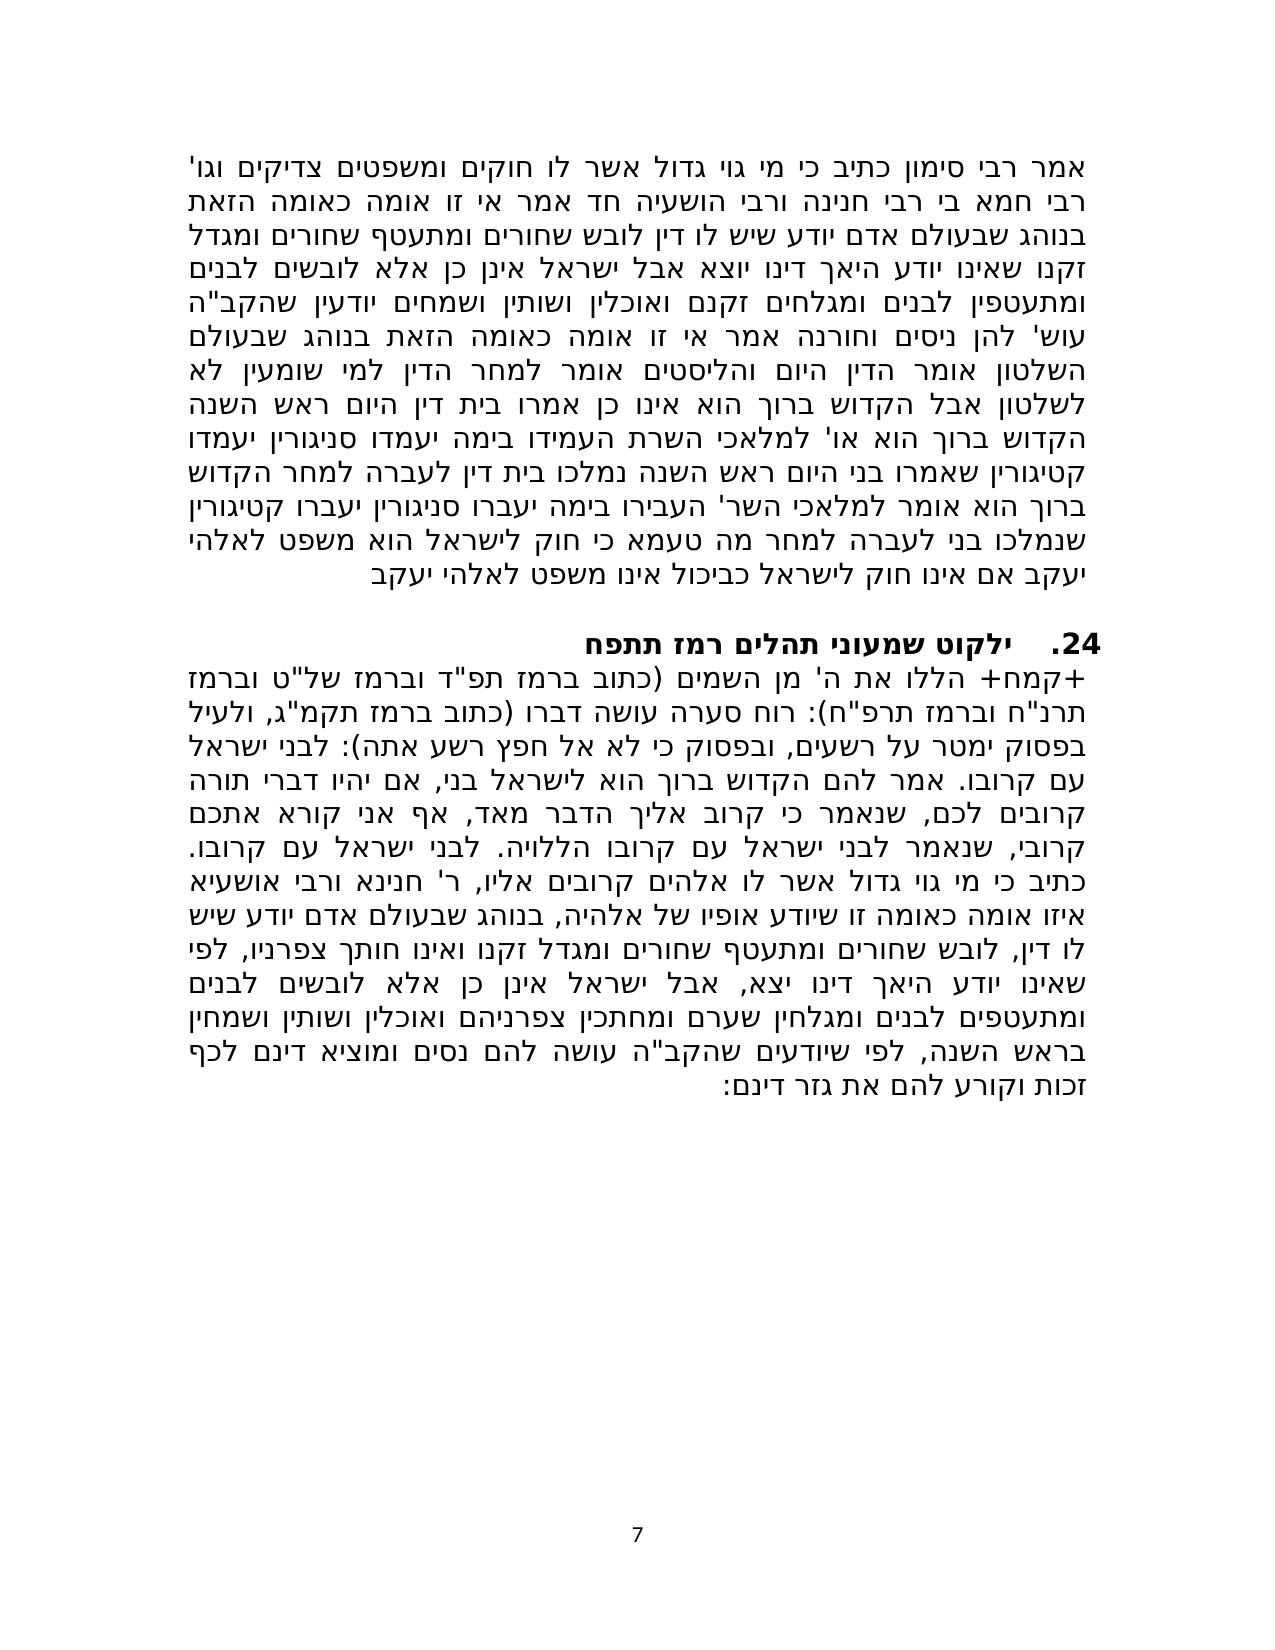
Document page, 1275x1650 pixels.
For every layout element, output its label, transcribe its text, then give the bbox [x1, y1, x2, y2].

list ילקוט שמעוני תהלים רמז תתפח [187, 627, 1050, 661]
text +קמח+ הללו את ה' מן השמים (כתוב ברמז תפ"ד וברמז של"ט וברמז תרנ"ח וברמז תרפ"ח): רוח סערה עושה דברו (כתוב ברמז תקמ"ג, ולעיל בפסוק ימטר על רשעים, ובפסוק כי לא אל חפץ רשע אתה): לבני ישראל עם קרובו. אמר להם הקדוש ברוך הוא לישראל בני, אם יהיו דברי תורה קרובים לכם, שנאמר כי קרוב אליך הדבר מאד, אף אני קורא אתכם קרובי, שנאמר לבני ישראל עם קרובו הללויה. לבני ישראל עם קרובו. כתיב כי מי גוי גדול אשר לו אלהים קרובים אליו, ר' חנינא ורבי אושעיא איזו אומה כאומה זו שיודע אופיו של אלהיה, בנוהג שבעולם אדם יודע שיש לו דין, לובש שחורים ומתעטף שחורים ומגדל זקנו ואינו חותך צפרניו, לפי שאינו יודע היאך דינו יצא, אבל ישראל אינן כן אלא לובשים לבנים ומתעטפים לבנים ומגלחין שערם ומחתכין צפרניהם ואוכלין ושותין ושמחין בראש השנה, לפי שיודעים שהקב"ה עושה להם נסים ומוציא דינם לכף זכות וקורע להם את גזר דינם: [187, 661, 1087, 1102]
text אמר רבי סימון כתיב כי מי גוי גדול אשר לו חוקים ומשפטים צדיקים וגו' רבי חמא בי רבי חנינה ורבי הושעיה חד אמר אי זו אומה כאומה הזאת בנוהג שבעולם אדם יודע שיש לו דין לובש שחורים ומתעטף שחורים ומגדל זקנו שאינו יודע היאך דינו יוצא אבל ישראל אינן כן אלא לובשים לבנים ומתעטפין לבנים ומגלחים זקנם ואוכלין ושותין ושמחים יודעין שהקב"ה עוש' להן ניסים וחורנה אמר אי זו אומה כאומה הזאת בנוהג שבעולם השלטון אומר הדין היום והליסטים אומר למחר הדין למי שומעין לא לשלטון אבל הקדוש ברוך הוא אינו כן אמרו בית דין היום ראש השנה הקדוש ברוך הוא או' למלאכי השרת העמידו בימה יעמדו סניגורין יעמדו קטיגורין שאמרו בני היום ראש השנה נמלכו בית דין לעברה למחר הקדוש ברוך הוא אומר למלאכי השר' העבירו בימה יעברו סניגורין יעברו קטיגורין שנמלכו בני לעברה למחר מה טעמא כי חוק לישראל הוא משפט לאלהי יעקב אם אינו חוק לישראל כביכול אינו משפט לאלהי יעקב [187, 150, 1087, 591]
